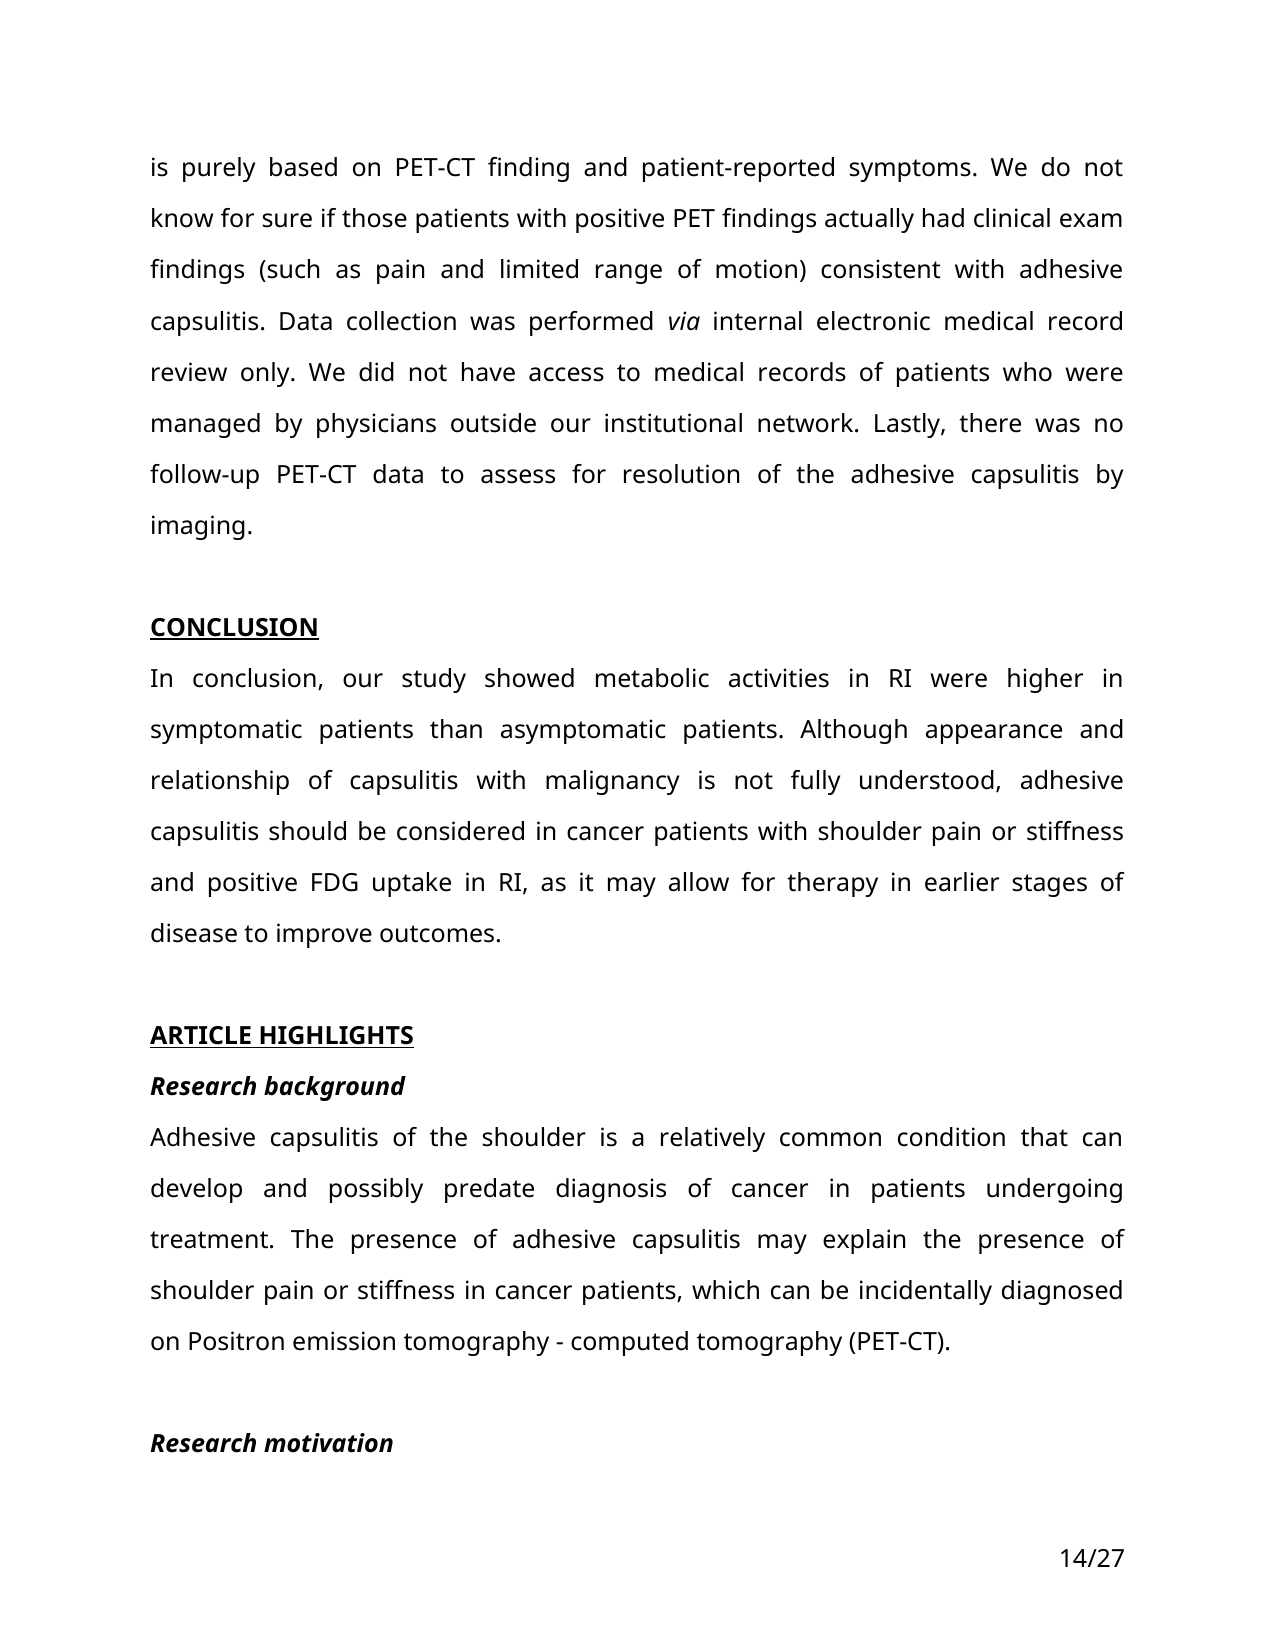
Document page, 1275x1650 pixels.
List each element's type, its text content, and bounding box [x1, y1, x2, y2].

text CONCLUSION [150, 609, 1125, 643]
text ARTICLE HIGHLIGHTS [150, 1018, 1125, 1052]
text Adhesive capsulitis of the shoulder is a relatively common condition that can develop and possibly predate diagnosis of cancer in patients undergoing treatment. The presence of adhesive capsulitis may explain the presence of shoulder pain or stiffness in cancer patients, which can be incidentally diagnosed on Positron emission tomography - computed tomography (PET-CT). [150, 1120, 1125, 1358]
text Research motivation [150, 1426, 1125, 1460]
text In conclusion, our study showed metabolic activities in RI were higher in symptomatic patients than asymptomatic patients. Although appearance and relationship of capsulitis with malignancy is not fully understood, adhesive capsulitis should be considered in cancer patients with shoulder pain or stiffness and positive FDG uptake in RI, as it may allow for therapy in earlier stages of disease to improve outcomes. [150, 660, 1125, 950]
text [150, 150, 1125, 541]
text Research background [150, 1069, 1125, 1103]
